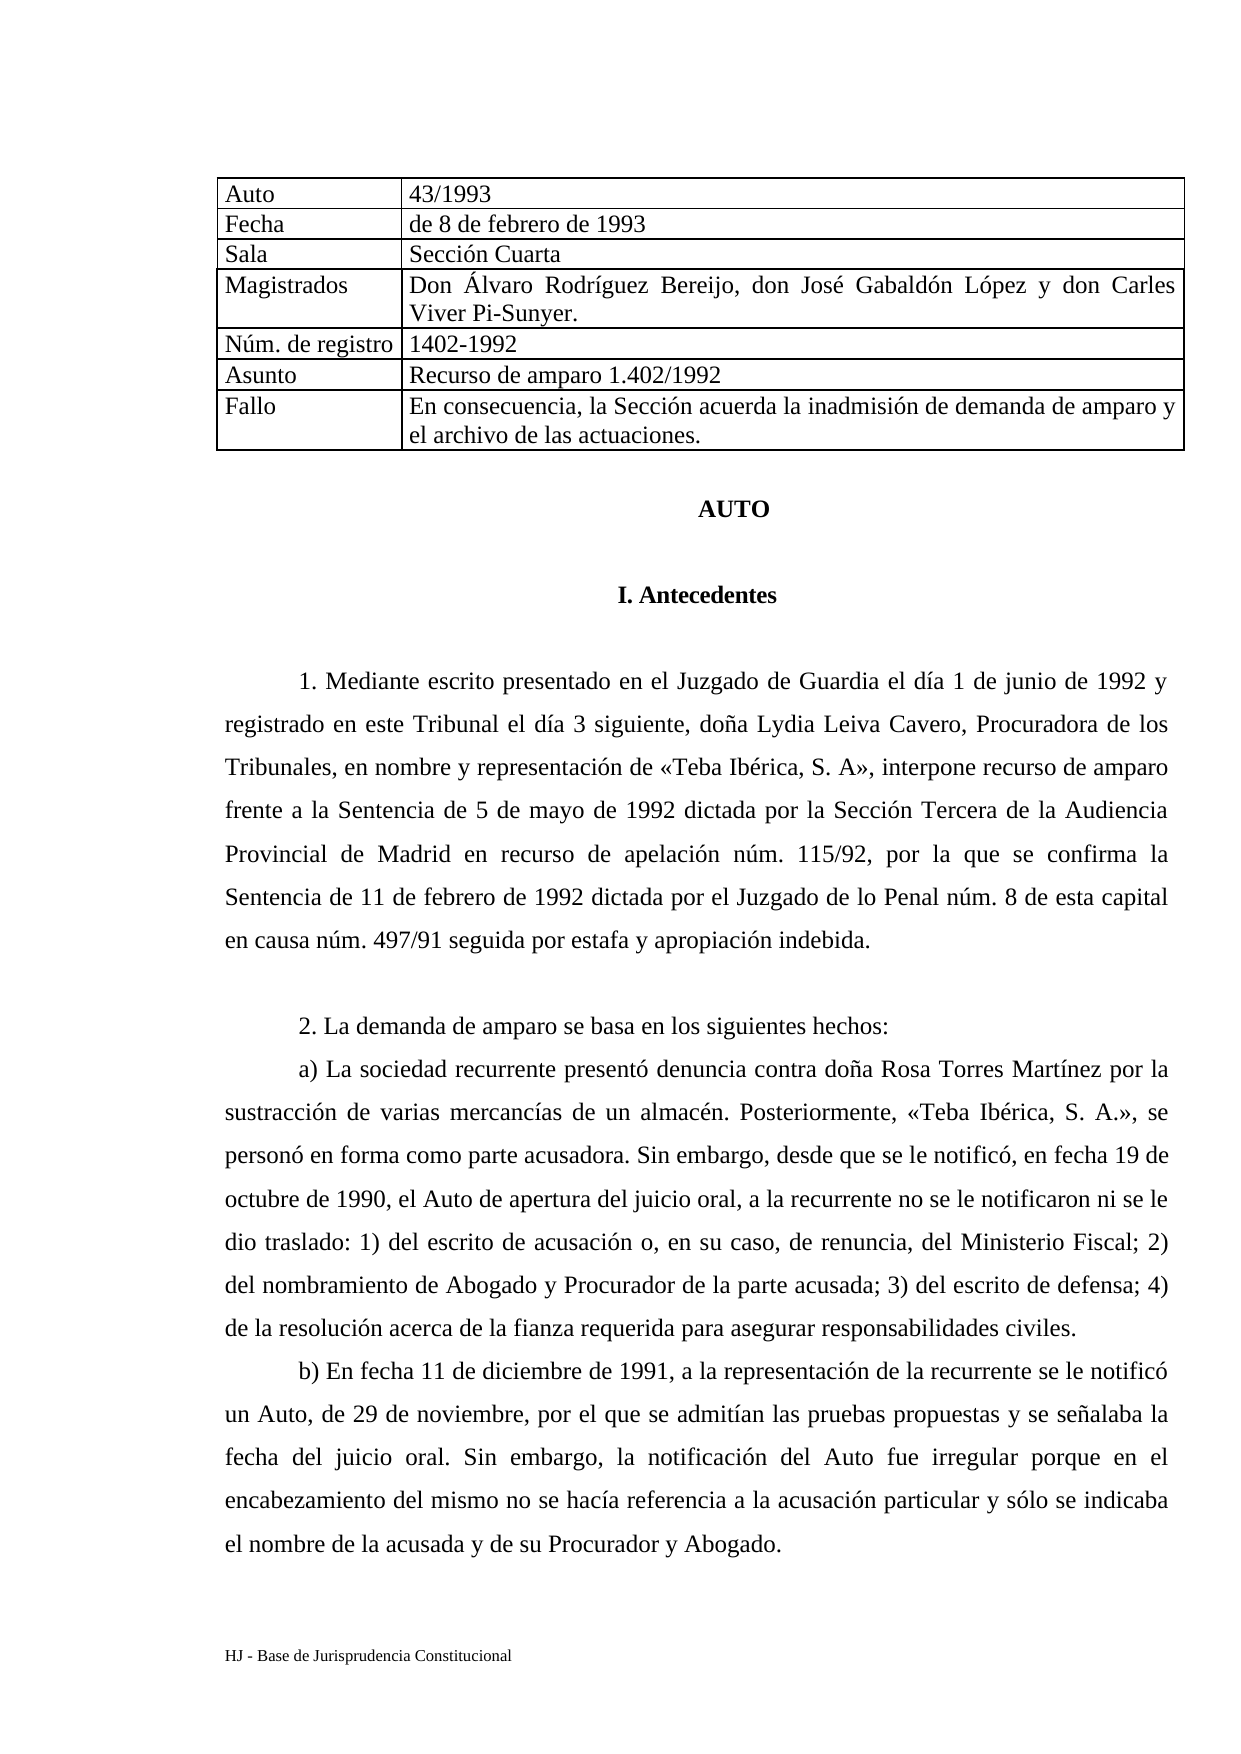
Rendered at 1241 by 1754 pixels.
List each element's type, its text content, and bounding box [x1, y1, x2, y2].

table_cell Recurso de amparo 1.402/1992 [403, 360, 1183, 389]
table_cell Sección Cuarta [402, 240, 1184, 268]
table_cell Don Álvaro Rodríguez Bereijo, don José Gabaldón López y don Carles Viver Pi-Sunyer. [403, 270, 1183, 327]
text I. Antecedentes [224, 580, 1169, 609]
table_cell Asunto [218, 360, 401, 389]
table_cell Sala [218, 240, 401, 268]
table_cell Fecha [218, 209, 401, 238]
table_cell Magistrados [218, 270, 401, 327]
table_header 43/1993 [402, 179, 1184, 207]
text a) La sociedad recurrente presentó denuncia contra doña Rosa Torres Martínez por la sustracción de varias mercancías de un almacén. Posteriormente, «Teba Ibérica, S. A.», se personó en forma como parte acusadora. Sin embargo, desde que se le notificó, en fecha 19 de octubre de 1990, el Auto de apertura del juicio oral, a la recurrente no se le notificaron ni se le dio traslado: 1) del escrito de acusación o, en su caso, de renuncia, del Ministerio Fiscal; 2) del nombramiento de Abogado y Procurador de la parte acusada; 3) del escrito de defensa; 4) de la resolución acerca de la fianza requerida para asegurar responsabilidades civiles. [224, 1054, 1169, 1342]
text 2. La demanda de amparo se basa en los siguientes hechos: [224, 1011, 1169, 1040]
text 1. Mediante escrito presentado en el Juzgado de Guardia el día 1 de junio de 1992 y registrado en este Tribunal el día 3 siguiente, doña Lydia Leiva Cavero, Procuradora de los Tribunales, en nombre y representación de «Teba Ibérica, S. A», interpone recurso de amparo frente a la Sentencia de 5 de mayo de 1992 dictada por la Sección Tercera de la Audiencia Provincial de Madrid en recurso de apelación núm. 115/92, por la que se confirma la Sentencia de 11 de febrero de 1992 dictada por el Juzgado de lo Penal núm. 8 de esta capital en causa núm. 497/91 seguida por estafa y apropiación indebida. [224, 666, 1169, 954]
table_cell Núm. de registro [218, 329, 401, 358]
table_cell de 8 de febrero de 1993 [402, 209, 1184, 238]
text b) En fecha 11 de diciembre de 1991, a la representación de la recurrente se le notificó un Auto, de 29 de noviembre, por el que se admitían las pruebas propuestas y se señalaba la fecha del juicio oral. Sin embargo, la notificación del Auto fue irregular porque en el encabezamiento del mismo no se hacía referencia a la acusación particular y sólo se indicaba el nombre de la acusada y de su Procurador y Abogado. [224, 1356, 1169, 1557]
table_header Auto [218, 179, 401, 207]
text AUTO [224, 494, 1169, 522]
table_cell En consecuencia, la Sección acuerda la inadmisión de demanda de amparo y el archivo de las actuaciones. [403, 391, 1183, 448]
table_cell Fallo [218, 391, 401, 448]
table_cell 1402-1992 [403, 329, 1183, 358]
